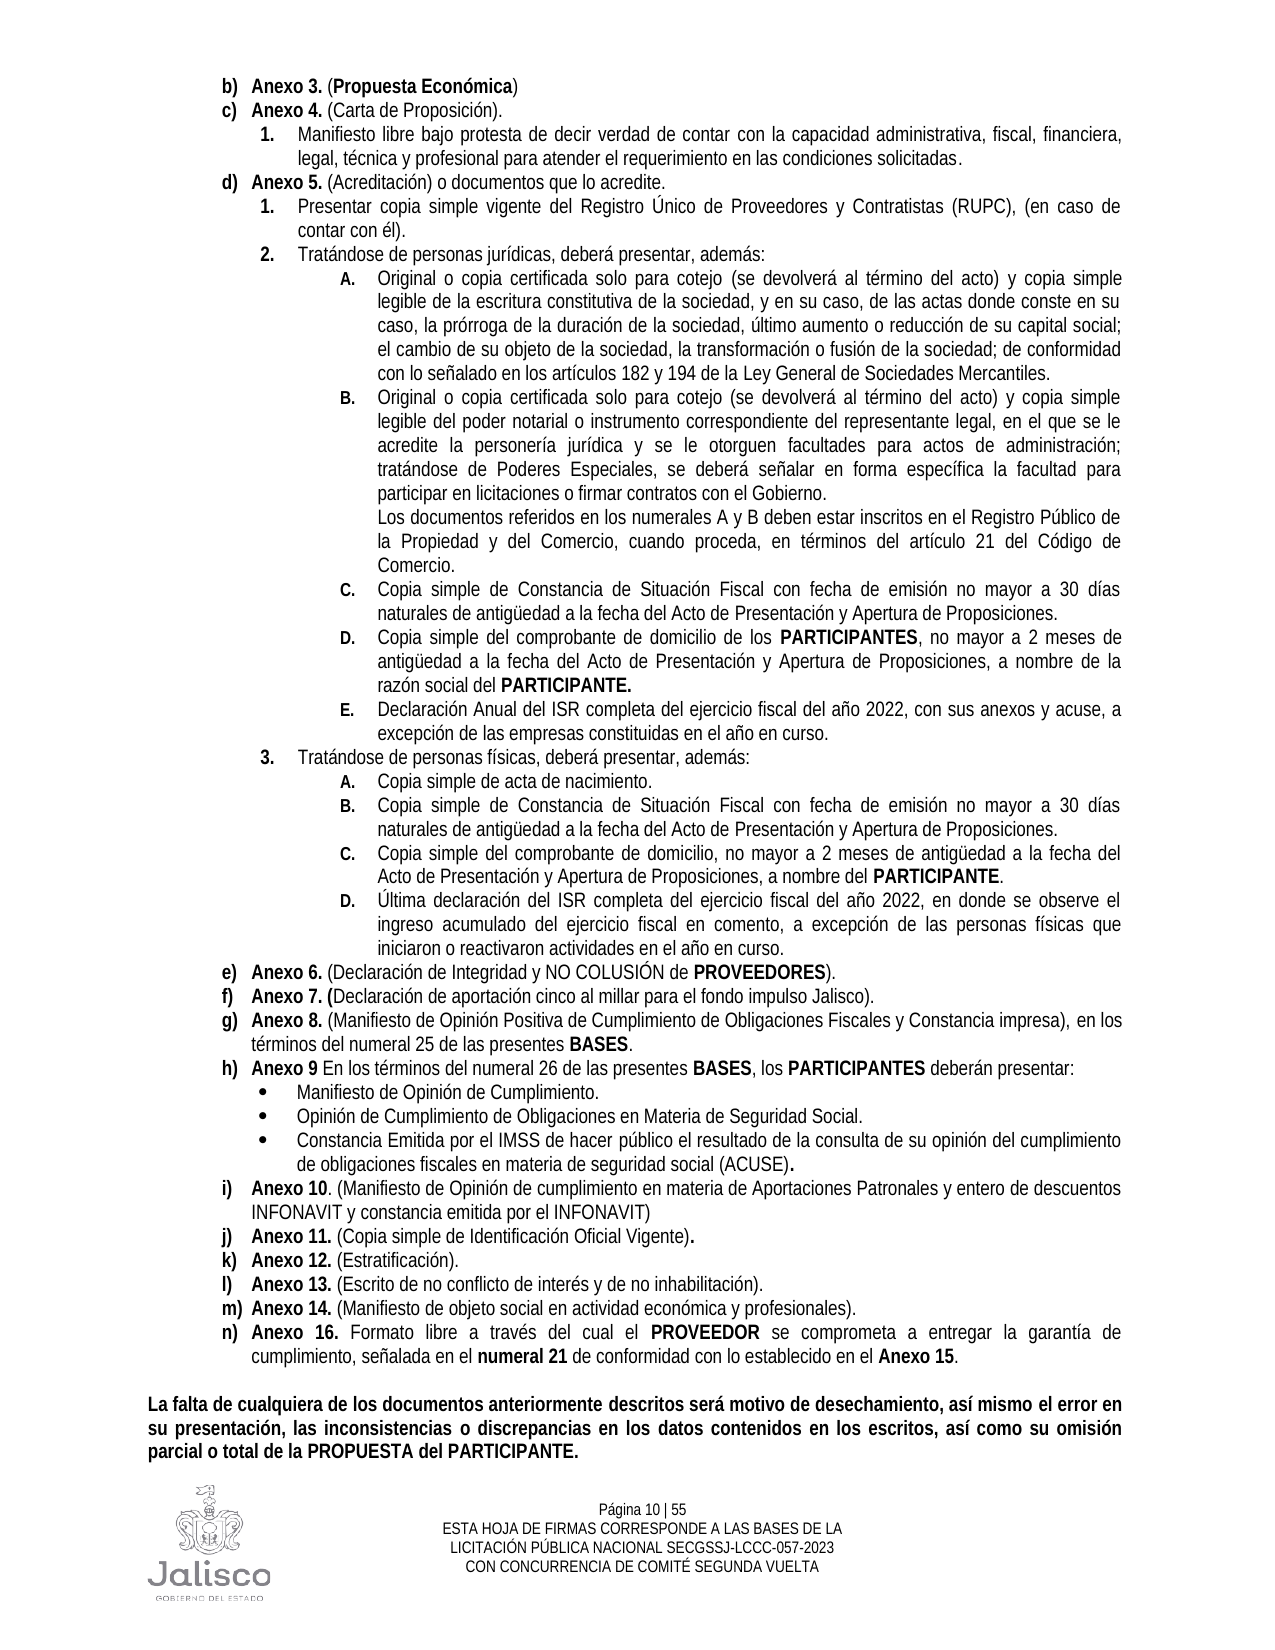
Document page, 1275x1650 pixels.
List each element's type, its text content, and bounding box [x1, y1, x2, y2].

list Manifiesto de Opinión de Cumplimiento. [259, 1080, 1122, 1104]
text La falta de cualquiera de los documentos anteriormente descritos será motivo de desechamiento, así mismo el error en su presentación, las inconsistencias o discrepancias en los datos contenidos en los escritos, así como su omisión parcial o total de la PROPUESTA del PARTICIPANTE. [148, 1392, 1122, 1463]
list Anexo 5. (Acreditación) o documentos que lo acredite. [222, 170, 1122, 194]
list Anexo 14. (Manifiesto de objeto social en actividad económica y profesionales). [222, 1296, 1122, 1320]
list Manifiesto libre bajo protesta de decir verdad de contar con la capacidad administrativa, fiscal, financiera, legal, técnica y profesional para atender el requerimiento en las condiciones solicitadas. [260, 122, 1122, 170]
list Original o copia certificada solo para cotejo (se devolverá al término del acto) y copia simple legible de la escritura constitutiva de la sociedad, y en su caso, de las actas donde conste en su caso, la prórroga de la duración de la sociedad, último aumento o reducción de su capital social; el cambio de su objeto de la sociedad, la transformación o fusión de la sociedad; de conformidad con lo señalado en los artículos 182 y 194 de la Ley General de Sociedades Mercantiles. [340, 266, 1122, 385]
list Anexo 16. Formato libre a través del cual el PROVEEDOR se comprometa a entregar la garantía de cumplimiento, señalada en el numeral 21 de conformidad con lo establecido en el Anexo 15. [222, 1320, 1122, 1368]
list Declaración Anual del ISR completa del ejercicio fiscal del año 2022, con sus anexos y acuse, a excepción de las empresas constituidas en el año en curso. [340, 697, 1122, 745]
text Los documentos referidos en los numerales A y B deben estar inscritos en el Registro Público de la Propiedad y del Comercio, cuando proceda, en términos del artículo 21 del Código de Comercio. [377, 505, 1122, 577]
list Copia simple del comprobante de domicilio de los PARTICIPANTES, no mayor a 2 meses de antigüedad a la fecha del Acto de Presentación y Apertura de Proposiciones, a nombre de la razón social del PARTICIPANTE. [340, 625, 1122, 697]
list Anexo 13. (Escrito de no conflicto de interés y de no inhabilitación). [222, 1272, 1122, 1296]
list Anexo 6. (Declaración de Integridad y NO COLUSIÓN de PROVEEDORES). [222, 960, 1122, 984]
list Anexo 4. (Carta de Proposición). [222, 98, 1122, 122]
list Tratándose de personas jurídicas, deberá presentar, además: [260, 242, 1122, 266]
list Anexo 10. (Manifiesto de Opinión de cumplimiento en materia de Aportaciones Patronales y entero de descuentos INFONAVIT y constancia emitida por el INFONAVIT) [222, 1176, 1122, 1224]
list Copia simple de Constancia de Situación Fiscal con fecha de emisión no mayor a 30 días naturales de antigüedad a la fecha del Acto de Presentación y Apertura de Proposiciones. [340, 577, 1122, 625]
list Anexo 3. (Propuesta Económica) [222, 74, 1122, 98]
list Copia simple de acta de nacimiento. [340, 769, 1122, 793]
list Presentar copia simple vigente del Registro Único de Proveedores y Contratistas (RUPC), (en caso de contar con él). [260, 194, 1122, 242]
list Constancia Emitida por el IMSS de hacer público el resultado de la consulta de su opinión del cumplimiento de obligaciones fiscales en materia de seguridad social (ACUSE). [259, 1128, 1122, 1176]
list Tratándose de personas físicas, deberá presentar, además: [260, 745, 1122, 769]
list Anexo 11. (Copia simple de Identificación Oficial Vigente). [222, 1224, 1122, 1248]
list Anexo 7. (Declaración de aportación cinco al millar para el fondo impulso Jalisco). [222, 984, 1122, 1008]
list Original o copia certificada solo para cotejo (se devolverá al término del acto) y copia simple legible del poder notarial o instrumento correspondiente del representante legal, en el que se le acredite la personería jurídica y se le otorguen facultades para actos de administración; tratándose de Poderes Especiales, se deberá señalar en forma específica la facultad para participar en licitaciones o firmar contratos con el Gobierno. [340, 385, 1122, 505]
list Última declaración del ISR completa del ejercicio fiscal del año 2022, en donde se observe el ingreso acumulado del ejercicio fiscal en comento, a excepción de las personas físicas que iniciaron o reactivaron actividades en el año en curso. [340, 888, 1122, 960]
list Copia simple de Constancia de Situación Fiscal con fecha de emisión no mayor a 30 días naturales de antigüedad a la fecha del Acto de Presentación y Apertura de Proposiciones. [340, 793, 1122, 841]
list Copia simple del comprobante de domicilio, no mayor a 2 meses de antigüedad a la fecha del Acto de Presentación y Apertura de Proposiciones, a nombre del PARTICIPANTE. [340, 841, 1122, 888]
list Anexo 12. (Estratificación). [222, 1248, 1122, 1272]
list Anexo 9 En los términos del numeral 26 de las presentes BASES, los PARTICIPANTES deberán presentar: [222, 1056, 1122, 1080]
picture [147, 1485, 271, 1601]
list Opinión de Cumplimiento de Obligaciones en Materia de Seguridad Social. [259, 1104, 1122, 1128]
list Anexo 8. (Manifiesto de Opinión Positiva de Cumplimiento de Obligaciones Fiscales y Constancia impresa), en los términos del numeral 25 de las presentes BASES. [222, 1008, 1122, 1056]
